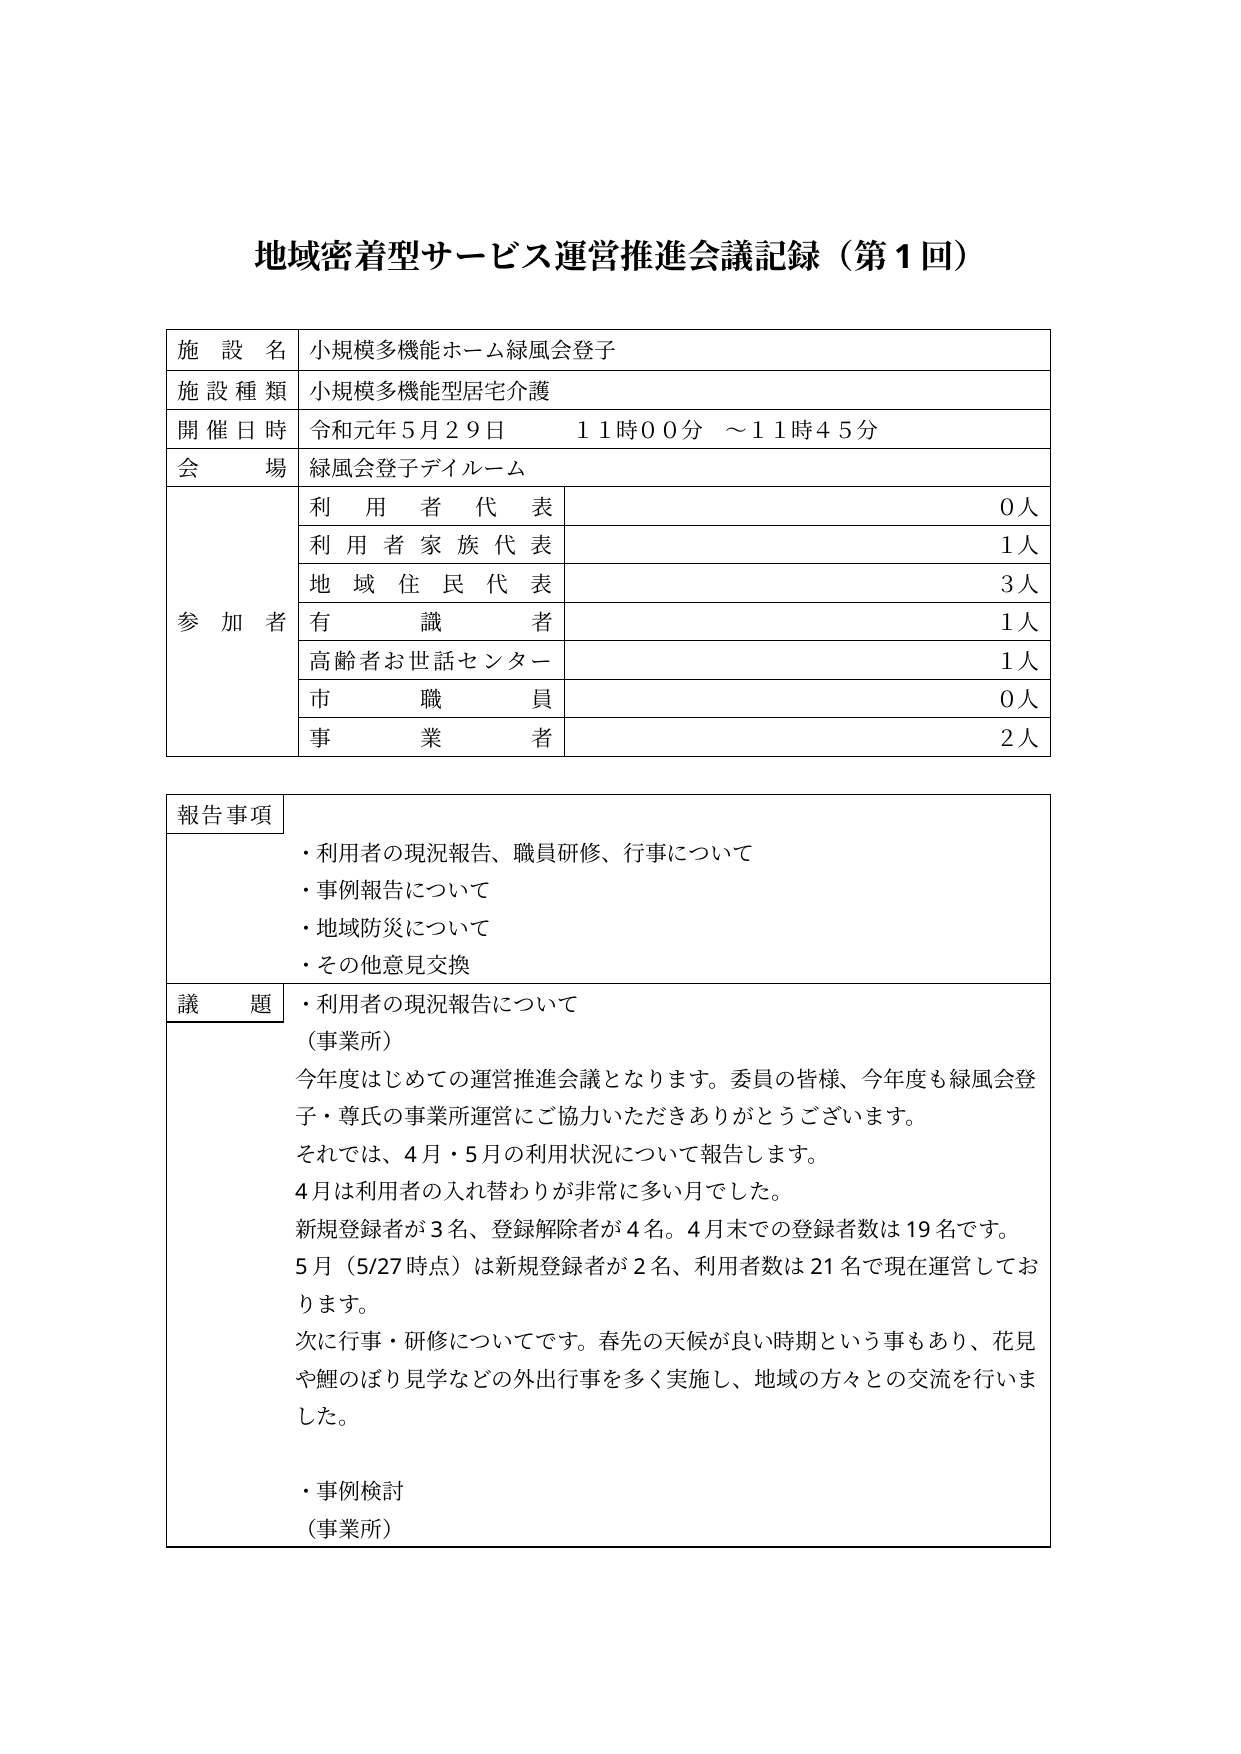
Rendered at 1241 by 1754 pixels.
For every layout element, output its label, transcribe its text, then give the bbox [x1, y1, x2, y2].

table_cell ２人 [565, 718, 1050, 756]
table_cell 開催日時 [167, 410, 298, 447]
table_cell 参加者 [167, 487, 298, 756]
table_cell 施設種類 [167, 371, 298, 409]
table_cell 高齢者お世話センター [299, 641, 564, 679]
table_header 小規模多機能ホーム緑風会登子 [299, 330, 1050, 370]
table_cell 緑風会登子デイルーム [299, 449, 1050, 486]
table_cell 利用者家族代表 [299, 526, 564, 563]
table_cell [167, 834, 283, 983]
table_cell 有識者 [299, 603, 564, 640]
table_cell 市職員 [299, 680, 564, 717]
table_header 施設名 [167, 330, 298, 370]
table_cell 利用者代表 [299, 487, 564, 524]
table_cell 議題 [167, 984, 283, 1021]
table_cell ０人 [565, 680, 1050, 717]
table_cell 小規模多機能型居宅介護 [299, 371, 1050, 409]
text 地域密着型サービス運営推進会議記録（第1回） [177, 217, 1063, 292]
table_cell ３人 [565, 564, 1050, 602]
table_cell 令和元年５月２９日 １１時００分 ～１１時４５分 [299, 410, 1050, 447]
table_cell [167, 1023, 283, 1546]
table_header 報告事項 [167, 795, 283, 833]
table_cell １人 [565, 641, 1050, 679]
table_cell １人 [565, 526, 1050, 563]
table_cell ・利用者の現況報告について （事業所） 今年度はじめての運営推進会議となります。委員の皆様、今年度も緑風会登子・尊氏の事業所運営にご協力いただきありがとうございます。 それでは、4月・5月の利用状況について報告します。 4月は利用者の入れ替わりが非常に多い月でした。 新規登録者が3名、登録解除者が4名。4月末での登録者数は19名です。 5月（5/27時点）は新規登録者が2名、利用者数は21名で現在運営しております。 次に行事・研修についてです。春先の天候が良い時期という事もあり、花見や鯉のぼり見学などの外出行事を多く実施し、地域の方々との交流を行いました。 ・事例検討 （事業所） 登子利用者でこの度、西部高齢者お世話センターや地域の民生委員の方にも協力をいただいたケースがありましたので、ご報告します。 昨年の5月に自宅で倒れ医療機関で3ヶ月の入院治療の後、登子を再利用となりましたが、数か月間自宅を放置していたため、自宅で生活が出来る環境にならず、当事業所の泊りサービスを継続利用していました。 キーパーソン（親類）や地域の世話人とも幾度か今後の生活場所について話し合いや施設見学をしてきましたが、思うように進展がありませんでしたが、 平成31年4月26日に阿南市内のグループホームへの入居が決まりました。 今回は、本人様と周りの人間との思いが一致しなかった、再び自宅で生活するという選択肢も持っていたが、実現に要する費用面等の問題もあり、施設入居となりましたが、今後も高齢者の独居生活、身寄りのいない方への支援について考えさせられたケースでした。 （委員） 確かに高齢者の世帯構成も変わってきており、このようなケースが増えてくると予想されます。今回のケースも成年後見人制度の活用も視野に話をすすめていきました。お世話センターの力だけでは限界もあるので、事業所や周りの方の協力を得ながら、本人が望む生活を支援していきたいので今後も協力お願いします。 ・地域防災について （事業所） 先般、西部高齢者お世話センターよりケアマネジャー用に担当する利用者の自宅、本人の災害避難状況に関するチェックシートを頂き、当事業所の利用者について調査をしてみました。 調査をすすめていく中で、有事の際、自宅にいる利用者を助けに行くというのは現実的に難しいとも感じました。 （委員） 今回のシートは利用者の自宅や周辺の状況をまずはケアマネジャーが把握するという目的を持って配布しました。ケアマネさんは日頃から利用者の家に行く事が多いので、防災に関しても利用者にアドバイスなどを送っていただければ幸いです。 （事業所） 最近では、地震よりも豪雨災害の方が身近に起こりうる災害ですが、当事業所では洪水避難として、大野小学校へ避難すると決め避難訓練でも行っています。 （委員） その考えは間違ってはいません。実際にこの近辺で上階避難ができるのは、今のところ大野小学校ですので。しかし、どのタイミングで避難を開始するかを誤れば、施設から出る事も危険になります。実際にこの施設より小学校方面も道路は冠水するので。 かといって、東側へ進むのも危険です。那賀川からの支流があるので、洪水の恐れがあります。 （事業所） 貴重なご意見ありがとうございます。 今後の防災避難訓練に活かしてまいります。なお、6月には事業所で防災避難訓練を実施する予定ですので、実際の訓練を委員の方々に見ていただき、意見を頂戴したいので、ぜひご参加ください。 [284, 984, 1050, 1546]
table_cell ０人 [565, 487, 1050, 524]
table_cell 事業者 [299, 718, 564, 756]
table_cell 地域住民代表 [299, 564, 564, 602]
table_header ・利用者の現況報告、職員研修、行事について ・事例報告について ・地域防災について ・その他意見交換 [284, 795, 1050, 983]
table_cell 会場 [167, 449, 298, 486]
table_cell １人 [565, 603, 1050, 640]
